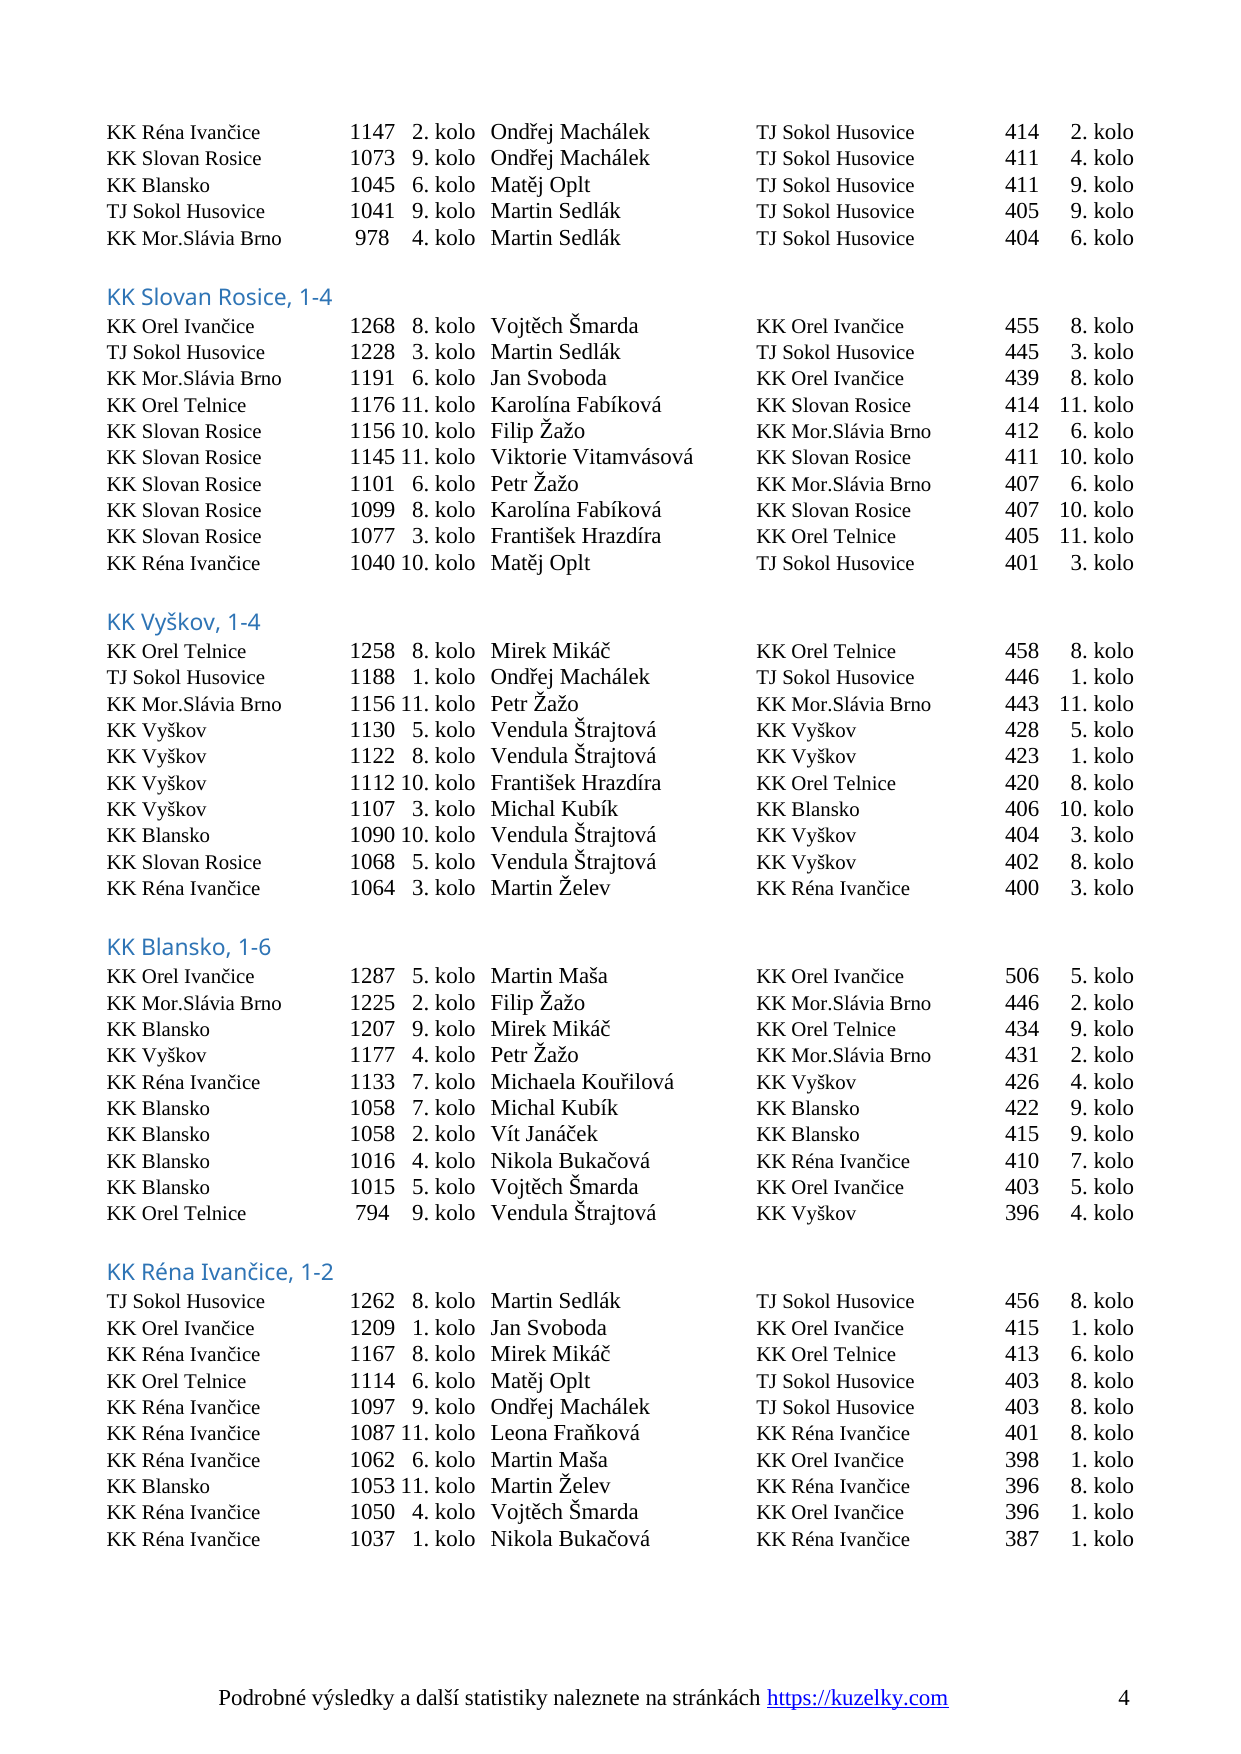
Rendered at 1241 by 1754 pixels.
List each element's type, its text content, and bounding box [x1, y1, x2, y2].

text KK Slovan Rosice 1101 6. kolo Petr Žažo KK Mor.Slávia Brno 407 6. kolo [106, 470, 1134, 496]
text TJ Sokol Husovice 1041 9. kolo Martin Sedlák TJ Sokol Husovice 405 9. kolo [106, 197, 1134, 223]
text KK Mor.Slávia Brno 1191 6. kolo Jan Svoboda KK Orel Ivančice 439 8. kolo [106, 364, 1134, 391]
text KK Mor.Slávia Brno 1225 2. kolo Filip Žažo KK Mor.Slávia Brno 446 2. kolo [106, 989, 1134, 1015]
text KK Réna Ivančice 1147 2. kolo Ondřej Machálek TJ Sokol Husovice 414 2. kolo [106, 118, 1134, 144]
text TJ Sokol Husovice 1228 3. kolo Martin Sedlák TJ Sokol Husovice 445 3. kolo [106, 338, 1134, 364]
text KK Vyškov 1122 8. kolo Vendula Štrajtová KK Vyškov 423 1. kolo [106, 742, 1134, 769]
text TJ Sokol Husovice 1262 8. kolo Martin Sedlák TJ Sokol Husovice 456 8. kolo [106, 1288, 1134, 1314]
text KK Réna Ivančice 1050 4. kolo Vojtěch Šmarda KK Orel Ivančice 396 1. kolo [106, 1498, 1134, 1525]
text KK Vyškov 1130 5. kolo Vendula Štrajtová KK Vyškov 428 5. kolo [106, 716, 1134, 742]
text KK Mor.Slávia Brno 1156 11. kolo Petr Žažo KK Mor.Slávia Brno 443 11. kolo [106, 690, 1134, 716]
text KK Slovan Rosice 1073 9. kolo Ondřej Machálek TJ Sokol Husovice 411 4. kolo [106, 144, 1134, 171]
text KK Orel Ivančice 1287 5. kolo Martin Maša KK Orel Ivančice 506 5. kolo [106, 962, 1134, 989]
text KK Réna Ivančice 1062 6. kolo Martin Maša KK Orel Ivančice 398 1. kolo [106, 1446, 1134, 1472]
text KK Orel Ivančice 1268 8. kolo Vojtěch Šmarda KK Orel Ivančice 455 8. kolo [106, 312, 1134, 338]
text KK Slovan Rosice 1145 11. kolo Viktorie Vitamvásová KK Slovan Rosice 411 10. kolo [106, 443, 1134, 470]
text TJ Sokol Husovice 1188 1. kolo Ondřej Machálek TJ Sokol Husovice 446 1. kolo [106, 663, 1134, 690]
text KK Réna Ivančice 1064 3. kolo Martin Želev KK Réna Ivančice 400 3. kolo [106, 874, 1134, 901]
text KK Orel Telnice 1176 11. kolo Karolína Fabíková KK Slovan Rosice 414 11. kolo [106, 391, 1134, 417]
text KK Orel Telnice 1258 8. kolo Mirek Mikáč KK Orel Telnice 458 8. kolo [106, 637, 1134, 663]
text KK Réna Ivančice 1037 1. kolo Nikola Bukačová KK Réna Ivančice 387 1. kolo [106, 1525, 1134, 1551]
text KK Vyškov 1177 4. kolo Petr Žažo KK Mor.Slávia Brno 431 2. kolo [106, 1041, 1134, 1068]
text KK Blansko 1058 2. kolo Vít Janáček KK Blansko 415 9. kolo [106, 1120, 1134, 1147]
text KK Réna Ivančice 1097 9. kolo Ondřej Machálek TJ Sokol Husovice 403 8. kolo [106, 1393, 1134, 1419]
text KK Orel Telnice 794 9. kolo Vendula Štrajtová KK Vyškov 396 4. kolo [106, 1199, 1134, 1226]
text KK Blansko 1053 11. kolo Martin Želev KK Réna Ivančice 396 8. kolo [106, 1472, 1134, 1498]
text KK Mor.Slávia Brno 978 4. kolo Martin Sedlák TJ Sokol Husovice 404 6. kolo [106, 223, 1134, 250]
text KK Blansko 1058 7. kolo Michal Kubík KK Blansko 422 9. kolo [106, 1094, 1134, 1120]
text KK Slovan Rosice 1068 5. kolo Vendula Štrajtová KK Vyškov 402 8. kolo [106, 848, 1134, 874]
text KK Réna Ivančice 1040 10. kolo Matěj Oplt TJ Sokol Husovice 401 3. kolo [106, 549, 1134, 575]
text KK Blansko 1015 5. kolo Vojtěch Šmarda KK Orel Ivančice 403 5. kolo [106, 1173, 1134, 1199]
text KK Vyškov 1107 3. kolo Michal Kubík KK Blansko 406 10. kolo [106, 795, 1134, 821]
text KK Blansko 1207 9. kolo Mirek Mikáč KK Orel Telnice 434 9. kolo [106, 1015, 1134, 1041]
text KK Réna Ivančice 1167 8. kolo Mirek Mikáč KK Orel Telnice 413 6. kolo [106, 1340, 1134, 1367]
text KK Slovan Rosice 1099 8. kolo Karolína Fabíková KK Slovan Rosice 407 10. kolo [106, 496, 1134, 522]
subtitle KK Blansko, 1-6 [106, 931, 1134, 962]
subtitle KK Slovan Rosice, 1-4 [106, 280, 1134, 312]
subtitle KK Réna Ivančice, 1-2 [106, 1256, 1134, 1288]
text KK Blansko 1045 6. kolo Matěj Oplt TJ Sokol Husovice 411 9. kolo [106, 171, 1134, 197]
text KK Orel Ivančice 1209 1. kolo Jan Svoboda KK Orel Ivančice 415 1. kolo [106, 1314, 1134, 1340]
text KK Blansko 1016 4. kolo Nikola Bukačová KK Réna Ivančice 410 7. kolo [106, 1147, 1134, 1173]
text KK Réna Ivančice 1087 11. kolo Leona Fraňková KK Réna Ivančice 401 8. kolo [106, 1419, 1134, 1446]
text KK Orel Telnice 1114 6. kolo Matěj Oplt TJ Sokol Husovice 403 8. kolo [106, 1367, 1134, 1393]
text KK Vyškov 1112 10. kolo František Hrazdíra KK Orel Telnice 420 8. kolo [106, 769, 1134, 795]
text KK Réna Ivančice 1133 7. kolo Michaela Kouřilová KK Vyškov 426 4. kolo [106, 1068, 1134, 1094]
text KK Blansko 1090 10. kolo Vendula Štrajtová KK Vyškov 404 3. kolo [106, 821, 1134, 848]
text KK Slovan Rosice 1156 10. kolo Filip Žažo KK Mor.Slávia Brno 412 6. kolo [106, 417, 1134, 443]
subtitle KK Vyškov, 1-4 [106, 606, 1134, 637]
text KK Slovan Rosice 1077 3. kolo František Hrazdíra KK Orel Telnice 405 11. kolo [106, 522, 1134, 549]
